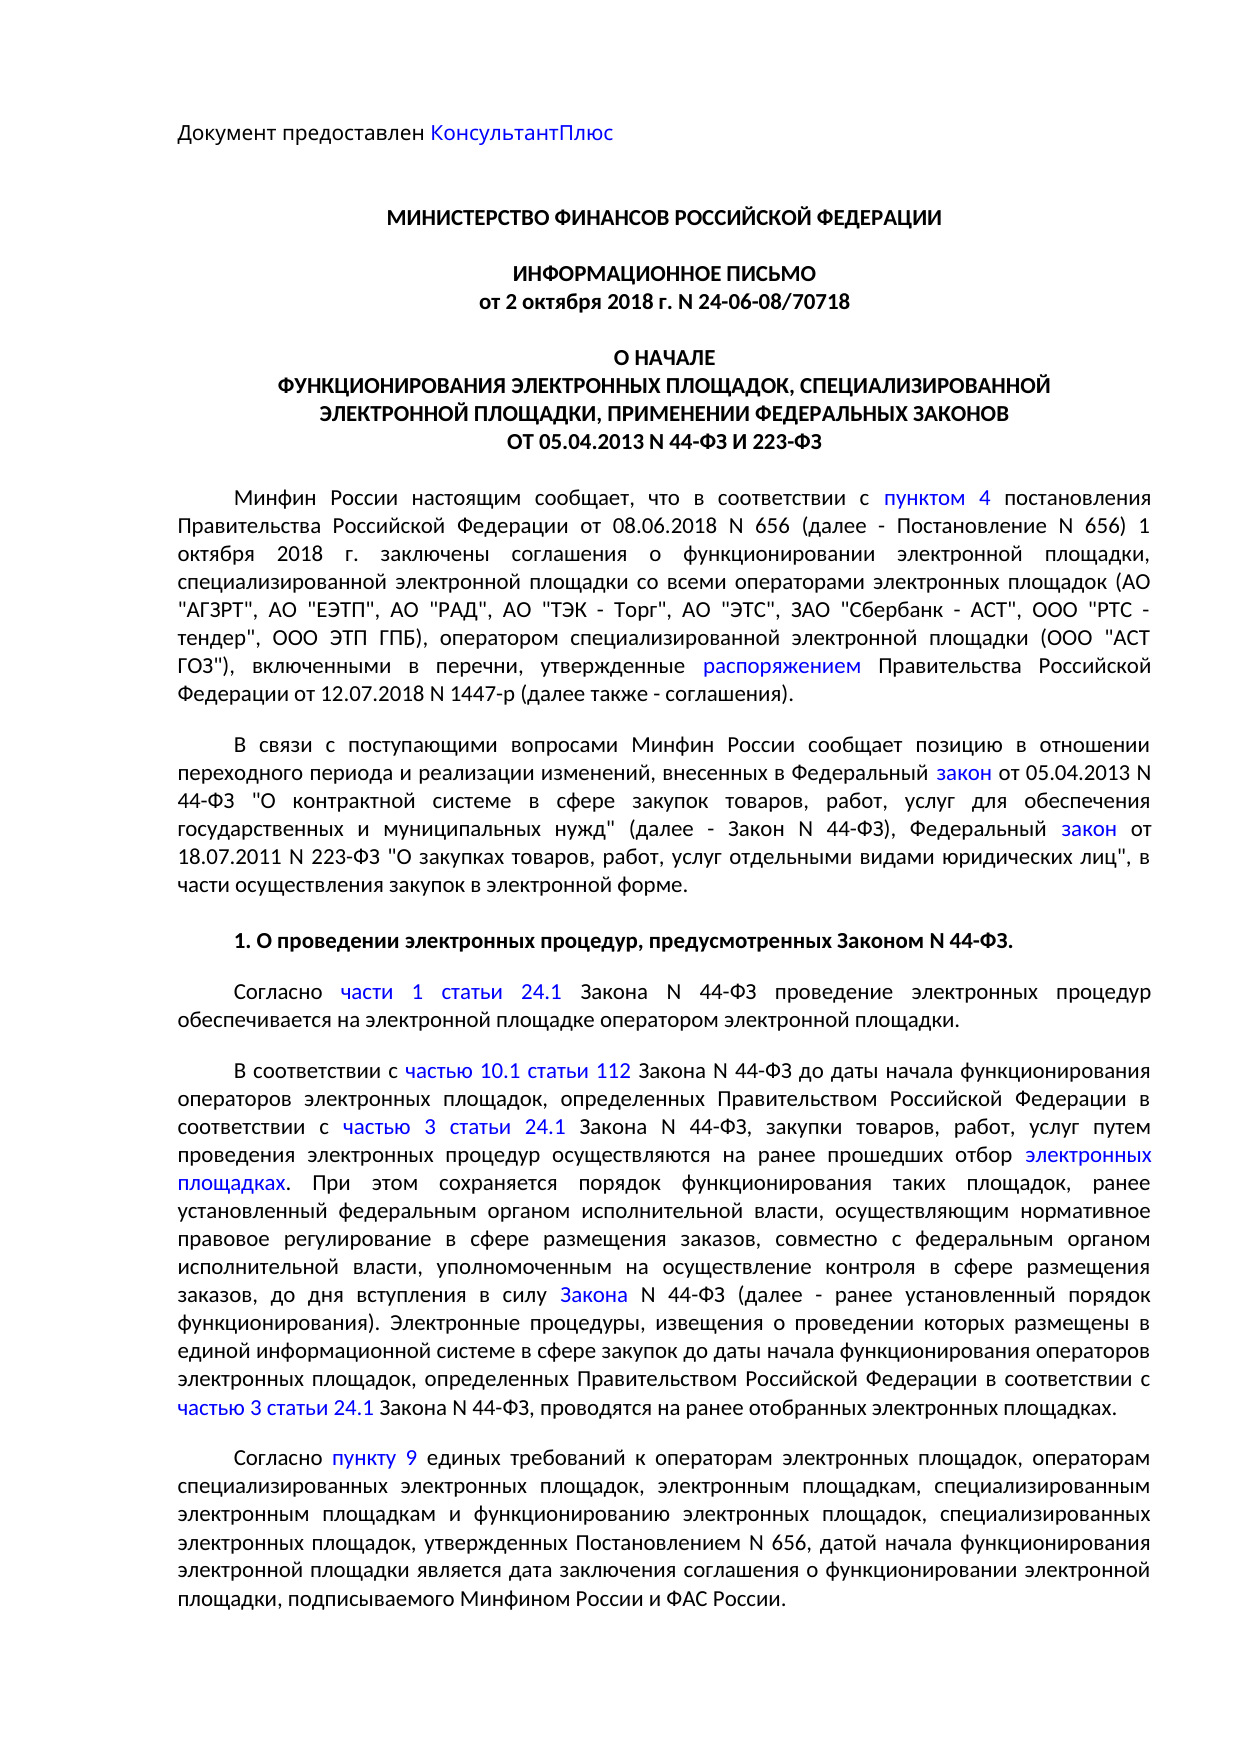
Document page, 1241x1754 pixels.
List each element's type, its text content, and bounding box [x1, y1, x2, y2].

text В соответствии с частью 10.1 статьи 112 Закона N 44-ФЗ до даты начала функционирования операторов электронных площадок, определенных Правительством Российской Федерации в соответствии с частью 3 статьи 24.1 Закона N 44-ФЗ, закупки товаров, работ, услуг путем проведения электронных процедур осуществляются на ранее прошедших отбор электронных площадках. При этом сохраняется порядок функционирования таких площадок, ранее установленный федеральным органом исполнительной власти, осуществляющим нормативное правовое регулирование в сфере размещения заказов, совместно с федеральным органом исполнительной власти, уполномоченным на осуществление контроля в сфере размещения заказов, до дня вступления в силу Закона N 44-ФЗ (далее - ранее установленный порядок функционирования). Электронные процедуры, извещения о проведении которых размещены в единой информационной системе в сфере закупок до даты начала функционирования операторов электронных площадок, определенных Правительством Российской Федерации в соответствии с частью 3 статьи 24.1 Закона N 44-ФЗ, проводятся на ранее отобранных электронных площадках. [177, 1056, 1152, 1421]
text Согласно пункту 9 единых требований к операторам электронных площадок, операторам специализированных электронных площадок, электронным площадкам, специализированным электронным площадкам и функционированию электронных площадок, специализированных электронных площадок, утвержденных Постановлением N 656, датой начала функционирования электронной площадки является дата заключения соглашения о функционировании электронной площадки, подписываемого Минфином России и ФАС России. [177, 1443, 1152, 1612]
title ИНФОРМАЦИОННОЕ ПИСЬМО [177, 259, 1152, 287]
text Минфин России настоящим сообщает, что в соответствии с пунктом 4 постановления Правительства Российской Федерации от 08.06.2018 N 656 (далее - Постановление N 656) 1 октября 2018 г. заключены соглашения о функционировании электронной площадки, специализированной электронной площадки со всеми операторами электронных площадок (АО "АГЗРТ", АО "ЕЭТП", АО "РАД", АО "ТЭК - Торг", АО "ЭТС", ЗАО "Сбербанк - АСТ", ООО "РТС - тендер", ООО ЭТП ГПБ), оператором специализированной электронной площадки (ООО "АСТ ГОЗ"), включенными в перечни, утвержденные распоряжением Правительства Российской Федерации от 12.07.2018 N 1447-р (далее также - соглашения). [177, 483, 1152, 707]
title от 2 октября 2018 г. N 24-06-08/70718 [177, 287, 1152, 315]
title ФУНКЦИОНИРОВАНИЯ ЭЛЕКТРОННЫХ ПЛОЩАДОК, СПЕЦИАЛИЗИРОВАННОЙ [177, 371, 1152, 399]
title ЭЛЕКТРОННОЙ ПЛОЩАДКИ, ПРИМЕНЕНИИ ФЕДЕРАЛЬНЫХ ЗАКОНОВ [177, 399, 1152, 427]
title МИНИСТЕРСТВО ФИНАНСОВ РОССИЙСКОЙ ФЕДЕРАЦИИ [177, 203, 1152, 231]
title Документ предоставлен КонсультантПлюс [177, 118, 1152, 175]
title 1. О проведении электронных процедур, предусмотренных Законом N 44-ФЗ. [177, 926, 1152, 954]
title ОТ 05.04.2013 N 44-ФЗ И 223-ФЗ [177, 427, 1152, 455]
title О НАЧАЛЕ [177, 343, 1152, 371]
text Согласно части 1 статьи 24.1 Закона N 44-ФЗ проведение электронных процедур обеспечивается на электронной площадке оператором электронной площадки. [177, 977, 1152, 1033]
text В связи с поступающими вопросами Минфин России сообщает позицию в отношении переходного периода и реализации изменений, внесенных в Федеральный закон от 05.04.2013 N 44-ФЗ "О контрактной системе в сфере закупок товаров, работ, услуг для обеспечения государственных и муниципальных нужд" (далее - Закон N 44-ФЗ), Федеральный закон от 18.07.2011 N 223-ФЗ "О закупках товаров, работ, услуг отдельными видами юридических лиц", в части осуществления закупок в электронной форме. [177, 730, 1152, 898]
